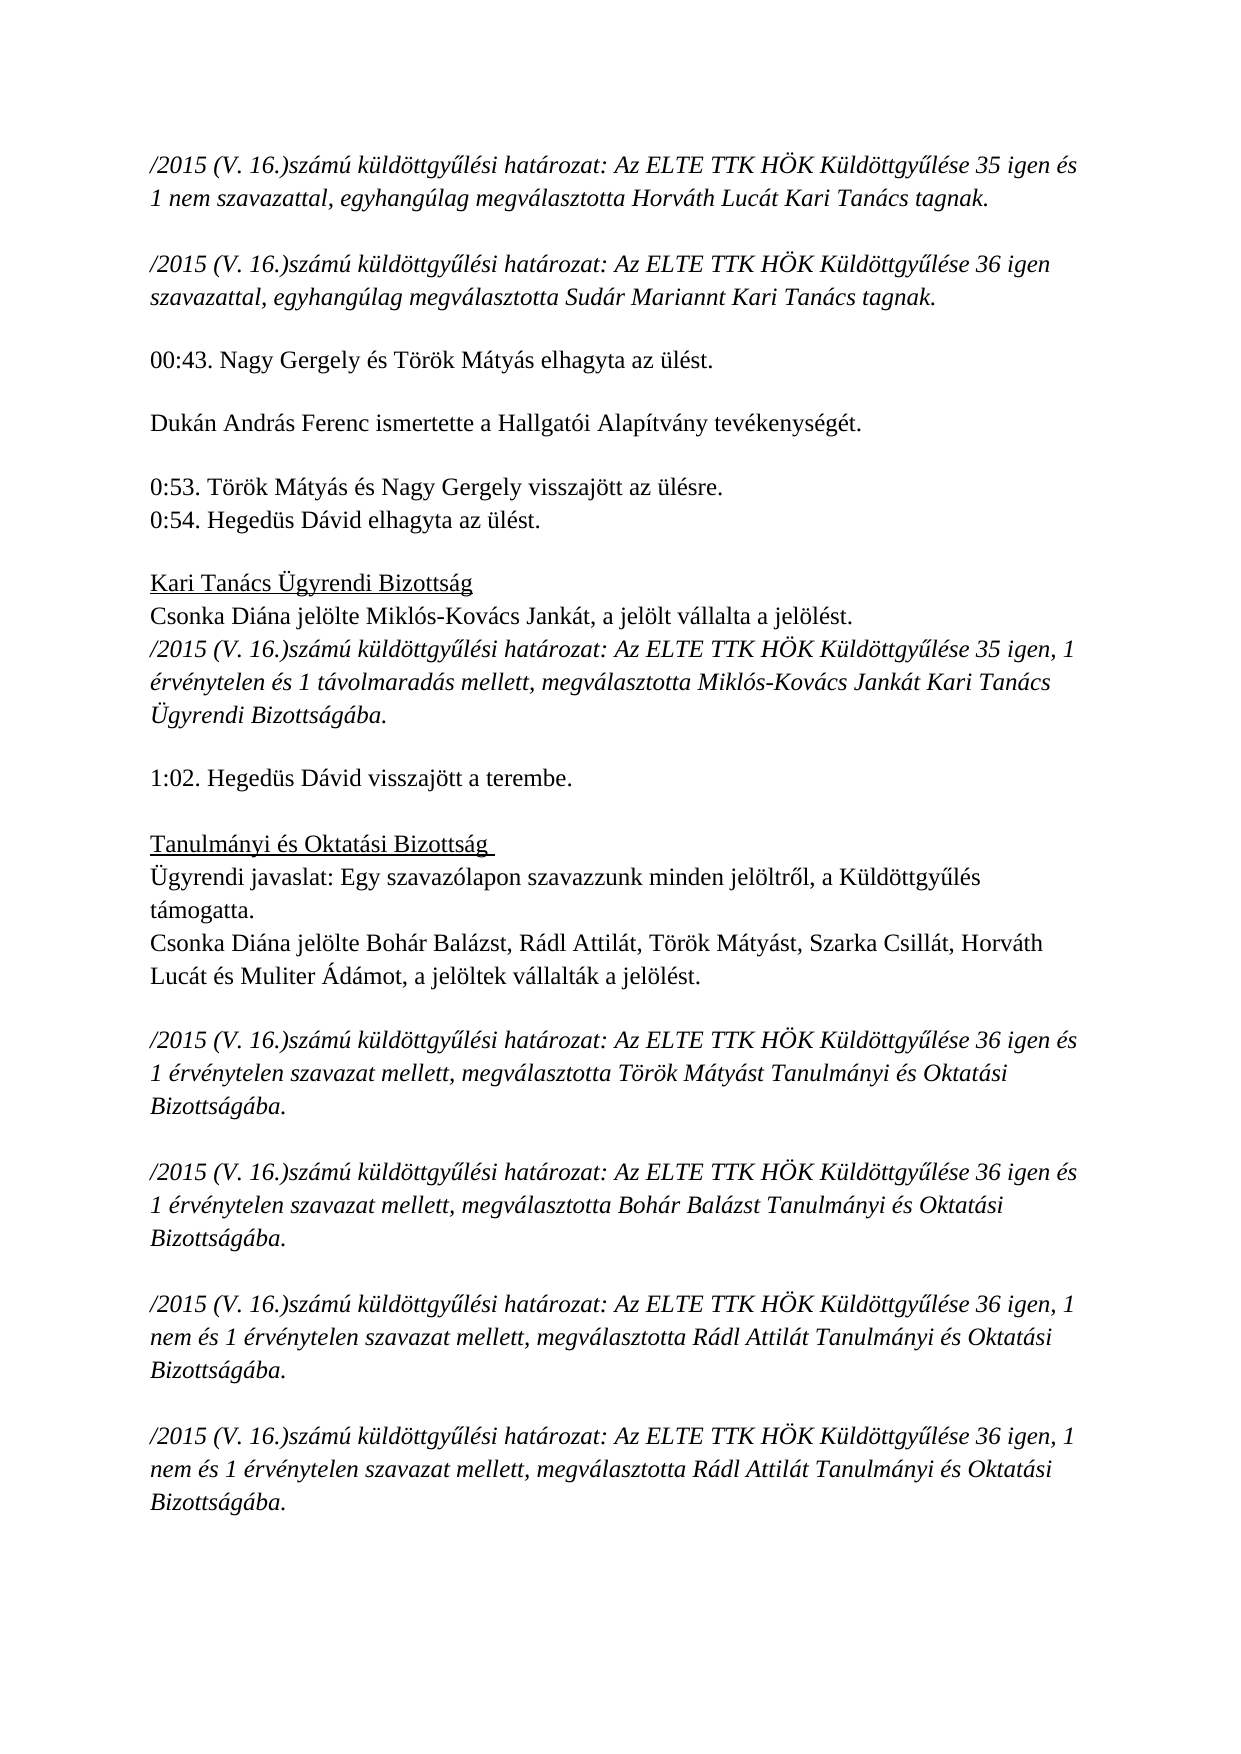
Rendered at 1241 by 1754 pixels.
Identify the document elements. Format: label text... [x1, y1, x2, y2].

text 0:53. Török Mátyás és Nagy Gergely visszajött az ülésre. [150, 472, 1090, 501]
text /2015 (V. 16.)számú küldöttgyűlési határozat: Az ELTE TTK HÖK Küldöttgyűlése 36 igen, 1 nem és 1 érvénytelen szavazat mellett, megválasztotta Rádl Attilát Tanulmányi és Oktatási Bizottságába. [150, 1289, 1090, 1384]
text Csonka Diána jelölte Bohár Balázst, Rádl Attilát, Török Mátyást, Szarka Csillát, Horváth Lucát és Muliter Ádámot, a jelöltek vállalták a jelölést. [150, 928, 1090, 990]
text /2015 (V. 16.)számú küldöttgyűlési határozat: Az ELTE TTK HÖK Küldöttgyűlése 36 igen és 1 érvénytelen szavazat mellett, megválasztotta Bohár Balázst Tanulmányi és Oktatási Bizottságába. [150, 1157, 1090, 1252]
text /2015 (V. 16.)számú küldöttgyűlési határozat: Az ELTE TTK HÖK Küldöttgyűlése 36 igen és 1 érvénytelen szavazat mellett, megválasztotta Török Mátyást Tanulmányi és Oktatási Bizottságába. [150, 1025, 1090, 1119]
text /2015 (V. 16.)számú küldöttgyűlési határozat: Az ELTE TTK HÖK Küldöttgyűlése 35 igen, 1 érvénytelen és 1 távolmaradás mellett, megválasztotta Miklós-Kovács Jankát Kari Tanács Ügyrendi Bizottságába. [150, 634, 1090, 729]
text Tanulmányi és Oktatási Bizottság [150, 829, 1090, 858]
text 00:43. Nagy Gergely és Török Mátyás elhagyta az ülést. [150, 345, 1090, 374]
text /2015 (V. 16.)számú küldöttgyűlési határozat: Az ELTE TTK HÖK Küldöttgyűlése 36 igen, 1 nem és 1 érvénytelen szavazat mellett, megválasztotta Rádl Attilát Tanulmányi és Oktatási Bizottságába. [150, 1421, 1090, 1516]
text /2015 (V. 16.)számú küldöttgyűlési határozat: Az ELTE TTK HÖK Küldöttgyűlése 36 igen szavazattal, egyhangúlag megválasztotta Sudár Mariannt Kari Tanács tagnak. [150, 249, 1090, 311]
text /2015 (V. 16.)számú küldöttgyűlési határozat: Az ELTE TTK HÖK Küldöttgyűlése 35 igen és 1 nem szavazattal, egyhangúlag megválasztotta Horváth Lucát Kari Tanács tagnak. [150, 150, 1090, 212]
text 1:02. Hegedüs Dávid visszajött a terembe. [150, 763, 1090, 792]
text Dukán András Ferenc ismertette a Hallgatói Alapítvány tevékenységét. [150, 408, 1090, 437]
text 0:54. Hegedüs Dávid elhagyta az ülést. [150, 505, 1090, 533]
text Ügyrendi javaslat: Egy szavazólapon szavazzunk minden jelöltről, a Küldöttgyűlés támogatta. [150, 862, 1090, 924]
text Kari Tanács Ügyrendi Bizottság [150, 568, 1090, 597]
text Csonka Diána jelölte Miklós-Kovács Jankát, a jelölt vállalta a jelölést. [150, 601, 1090, 630]
